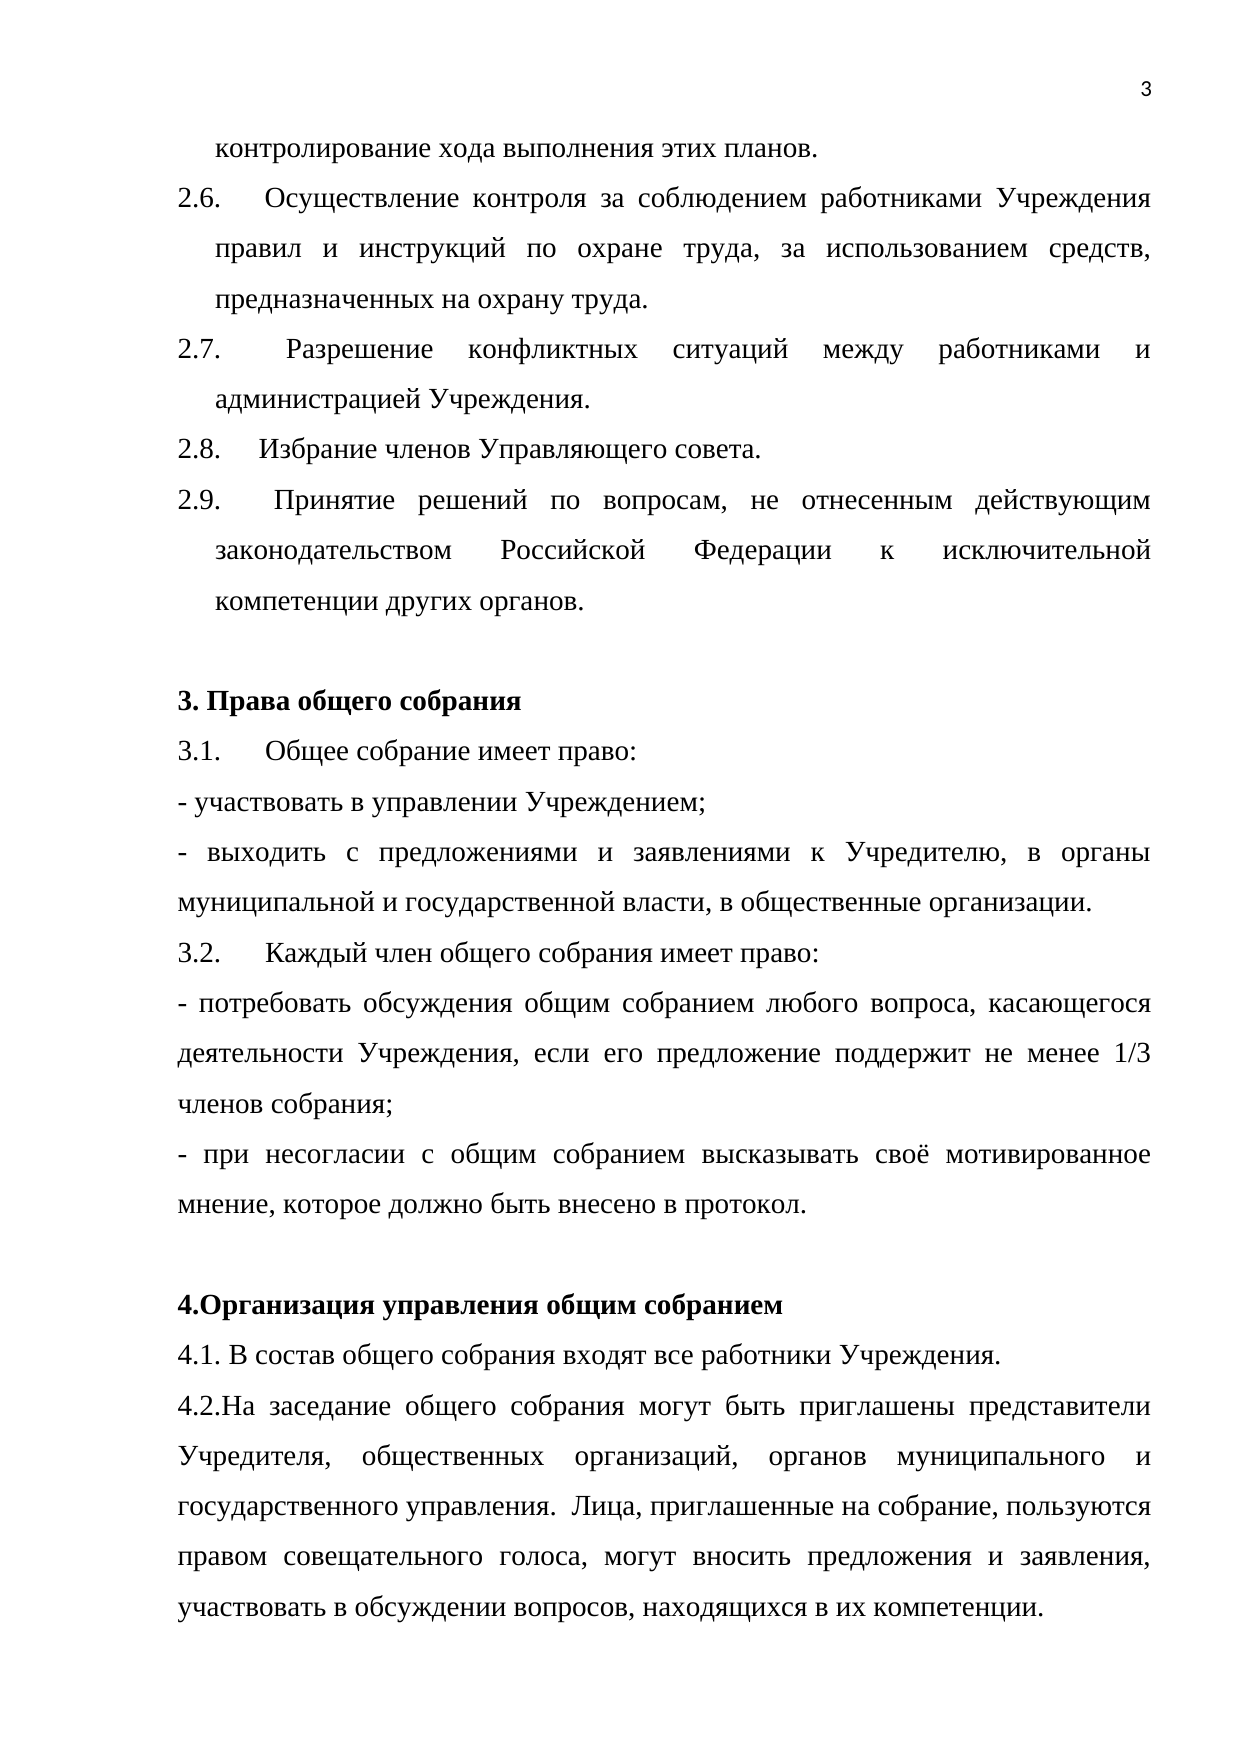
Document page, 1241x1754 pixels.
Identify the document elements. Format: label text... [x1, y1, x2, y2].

text 4.Организация управления общим собранием [177, 1287, 1152, 1321]
text 4.2.На заседание общего собрания могут быть приглашены представители Учредителя, общественных организаций, органов муниципального и государственного управления. Лица, приглашенные на собрание, пользуются правом совещательного голоса, могут вносить предложения и заявления, участвовать в обсуждении вопросов, находящихся в их компетенции. [177, 1388, 1152, 1622]
list Принятие решений по вопросам, не отнесенным действующим законодательством Российской Федерации к исключительной компетенции других органов. [177, 482, 1152, 616]
list Избрание членов Управляющего совета. [177, 432, 1152, 465]
text - потребовать обсуждения общим собранием любого вопроса, касающегося деятельности Учреждения, если его предложение поддержит не менее 1/3 членов собрания; [177, 985, 1152, 1119]
text 4.1. В состав общего собрания входят все работники Учреждения. [177, 1337, 1152, 1371]
text - выходить с предложениями и заявлениями к Учредителю, в органы муниципальной и государственной власти, в общественные организации. [177, 834, 1152, 918]
text - участвовать в управлении Учреждением; [177, 784, 1152, 817]
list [177, 130, 1152, 163]
text 3. Права общего собрания [177, 683, 1152, 717]
text 3.2. Каждый член общего собрания имеет право: [177, 935, 1152, 968]
text - при несогласии с общим собранием высказывать своё мотивированное мнение, которое должно быть внесено в протокол. [177, 1136, 1152, 1220]
text 3.1. Общее собрание имеет право: [177, 733, 1152, 767]
list Разрешение конфликтных ситуаций между работниками и администрацией Учреждения. [177, 331, 1152, 415]
list Осуществление контроля за соблюдением работниками Учреждения правил и инструкций по охране труда, за использованием средств, предназначенных на охрану труда. [177, 180, 1152, 314]
